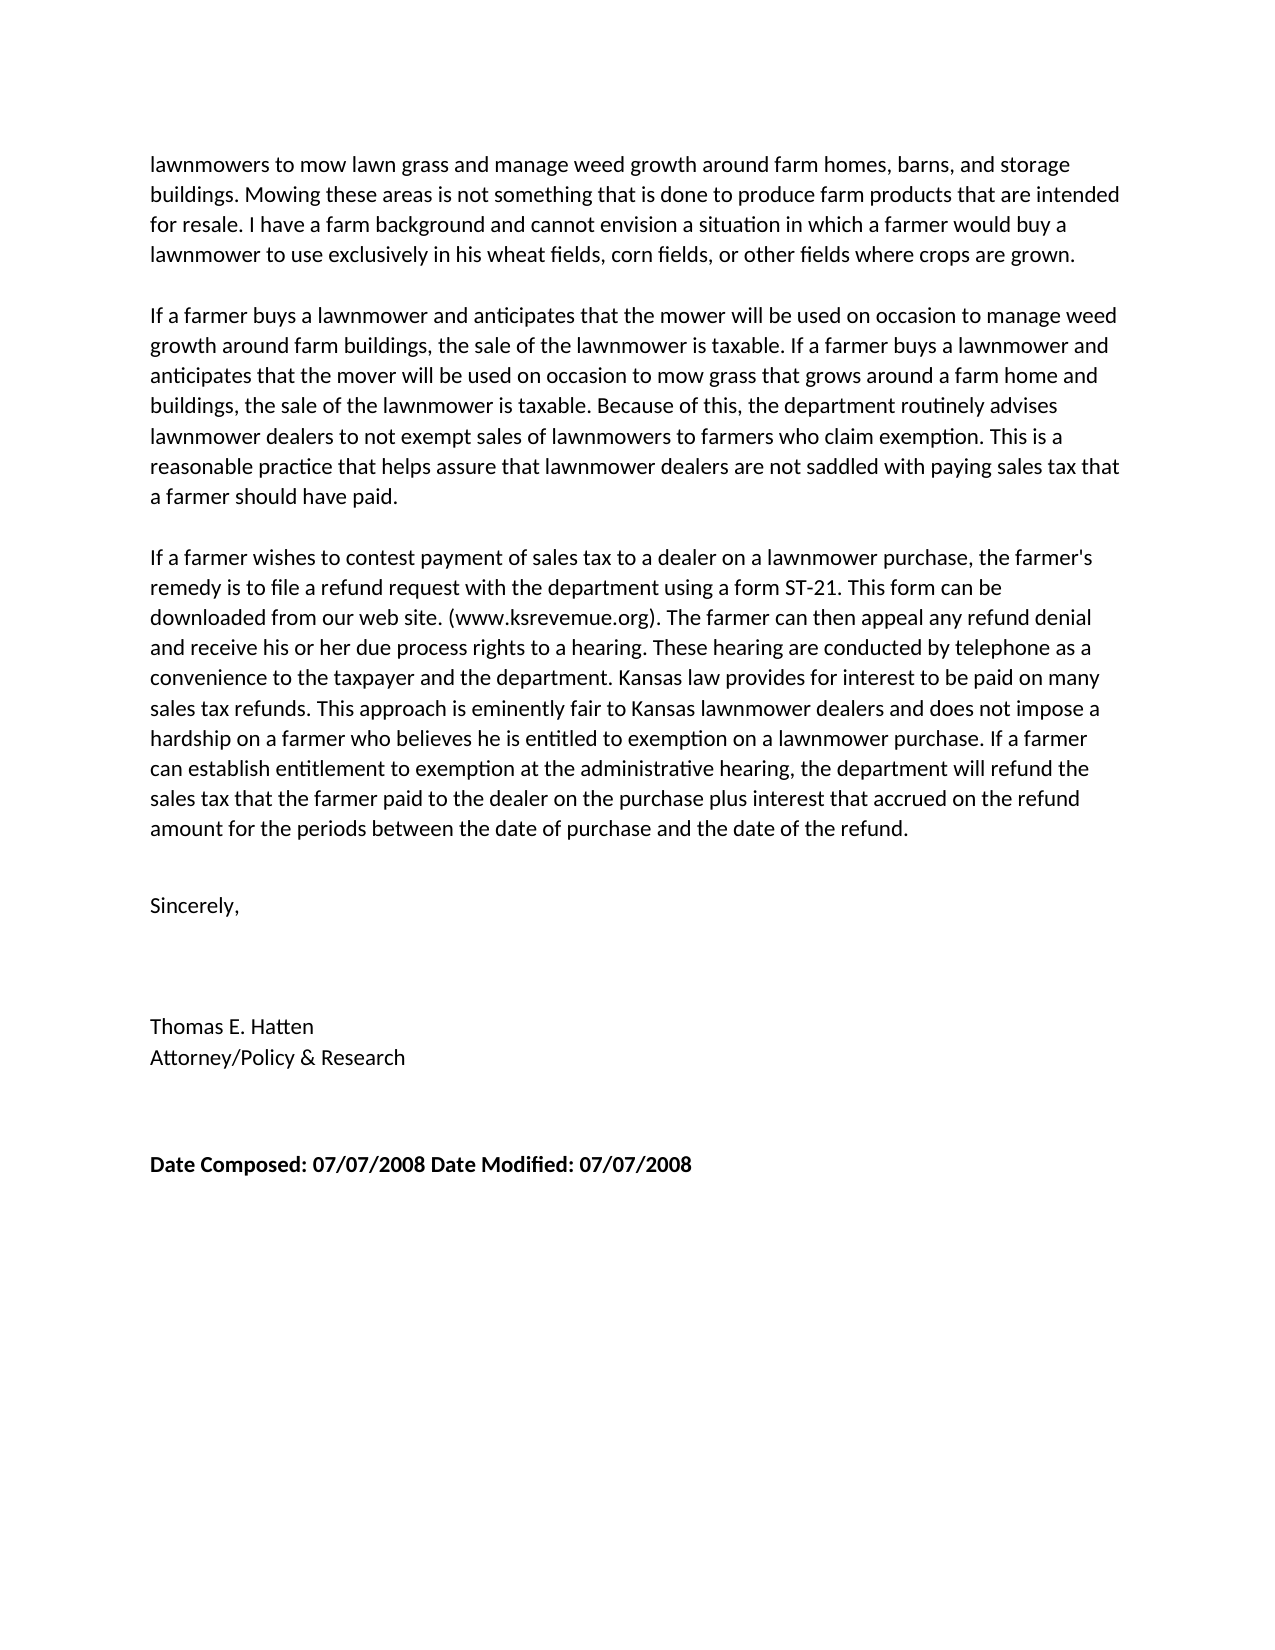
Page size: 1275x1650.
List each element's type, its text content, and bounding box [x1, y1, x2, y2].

text Sincerely, Thomas E. Hatten Attorney/Policy & Research [150, 861, 1125, 1071]
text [150, 150, 1125, 843]
text Date Composed: 07/07/2008 Date Modified: 07/07/2008 [150, 1089, 1125, 1178]
